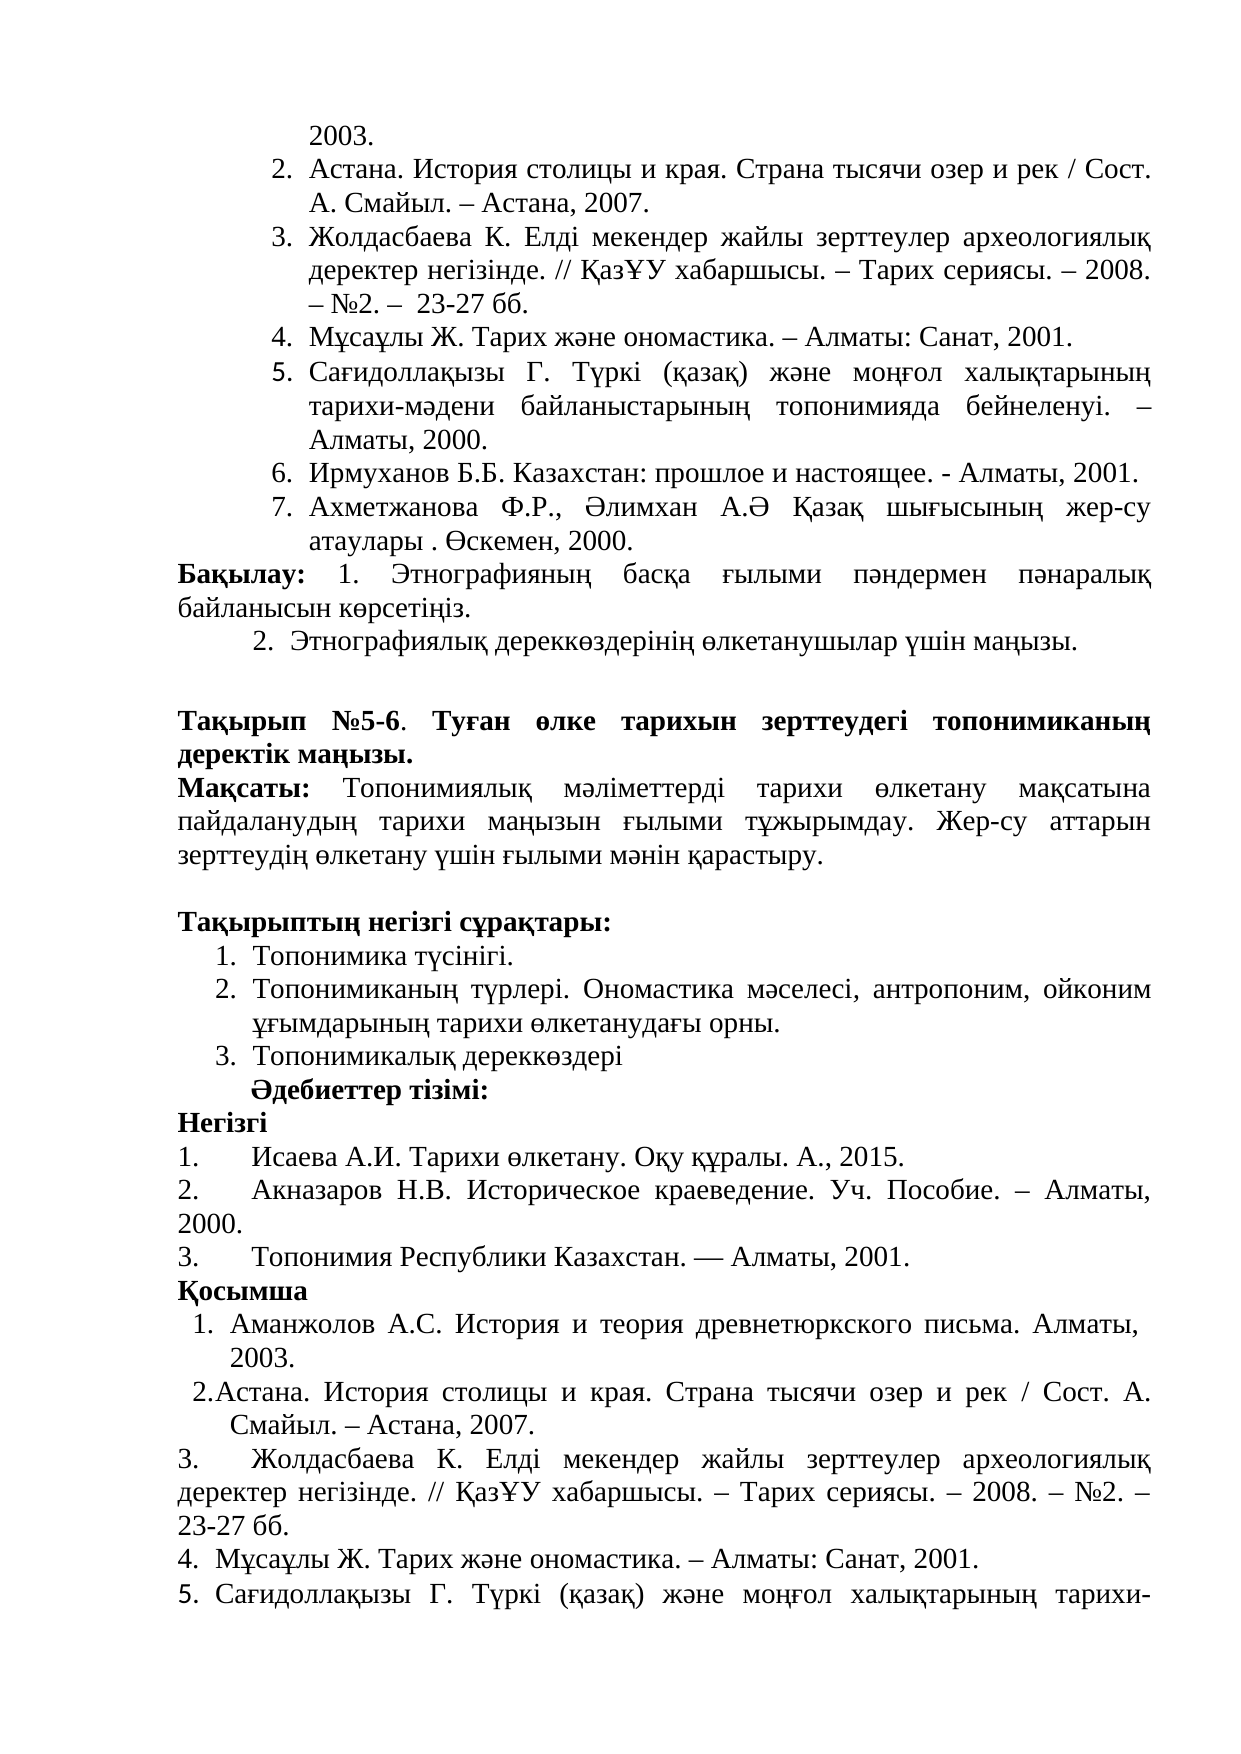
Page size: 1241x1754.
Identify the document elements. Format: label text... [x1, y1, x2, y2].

list Топонимия Республики Казахстан. — Алматы, 2001. [177, 1239, 1152, 1273]
list Топонимикалық дереккөздері [215, 1038, 1152, 1072]
text Тақырып №5-6. Туған өлке тарихын зерттеудегі топонимиканың деректік маңызы. [177, 703, 1152, 770]
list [271, 118, 1152, 152]
list Аманжолов А.С. История и теория древнетюркского письма. Алматы, 2003. [192, 1307, 1152, 1374]
list Астана. История столицы и края. Страна тысячи озер и рек / Сост. А. Смайыл. – Астана, 2007. [271, 152, 1152, 219]
list Астана. История столицы и края. Страна тысячи озер и рек / Сост. А. Смайыл. – Астана, 2007. [192, 1374, 1152, 1441]
list Исаева А.И. Тарихи өлкетану. Оқу құралы. А., 2015. [177, 1139, 1152, 1172]
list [177, 1575, 1152, 1611]
list Сағидоллақызы Г. Түркі (қазақ) және моңғол халықтарының тарихи-мәдени байланыстарының топонимияда бейнеленуі. – Алматы, 2000. [271, 353, 1152, 456]
list Топонимика түсінігі. [215, 938, 1152, 971]
list Ахметжанова Ф.Р., Әлимхан А.Ә Қазақ шығысының жер-су атаулары . Өскемен, 2000. [271, 489, 1152, 556]
list Мұсаұлы Ж. Тарих және ономастика. – Алматы: Санат, 2001. [271, 319, 1152, 353]
text Мақсаты: Топонимиялық мәліметтерді тарихи өлкетану мақсатына пайдаланудың тарихи маңызын ғылыми тұжырымдау. Жер-су аттарын зерттеудің өлкетану үшін ғылыми мәнін қарастыру. [177, 770, 1152, 871]
text Қосымша [177, 1273, 1152, 1307]
text Бақылау: 1. Этнографияның басқа ғылыми пәндермен пәнаралық байланысын көрсетіңіз. [177, 556, 1152, 623]
list Мұсаұлы Ж. Тарих және ономастика. – Алматы: Санат, 2001. [177, 1541, 1152, 1575]
text Тақырыптың негізгі сұрақтары: [177, 904, 1152, 938]
text Әдебиеттер тізімі: [251, 1072, 1152, 1105]
text Негізгі [177, 1105, 1152, 1139]
list Жолдасбаева К. Елді мекендер жайлы зерттеулер археологиялық деректер негізінде. // ҚазҰУ хабаршысы. – Тарих сериясы. – 2008. – №2. – 23-27 бб. [177, 1441, 1152, 1541]
list Этнографиялық дереккөздерінің өлкетанушылар үшін маңызы. [252, 623, 1152, 657]
list Акназаров Н.В. Историческое краеведение. Уч. Пособие. – Алматы, 2000. [177, 1172, 1152, 1239]
list Топонимиканың түрлері. Ономастика мәселесі, антропоним, ойконим ұғымдарының тарихи өлкетанудағы орны. [215, 971, 1152, 1038]
list Жолдасбаева К. Елді мекендер жайлы зерттеулер археологиялық деректер негізінде. // ҚазҰУ хабаршысы. – Тарих сериясы. – 2008. – №2. – 23-27 бб. [271, 219, 1152, 319]
list Ирмуханов Б.Б. Казахстан: прошлое и настоящее. - Алматы, 2001. [271, 456, 1152, 489]
